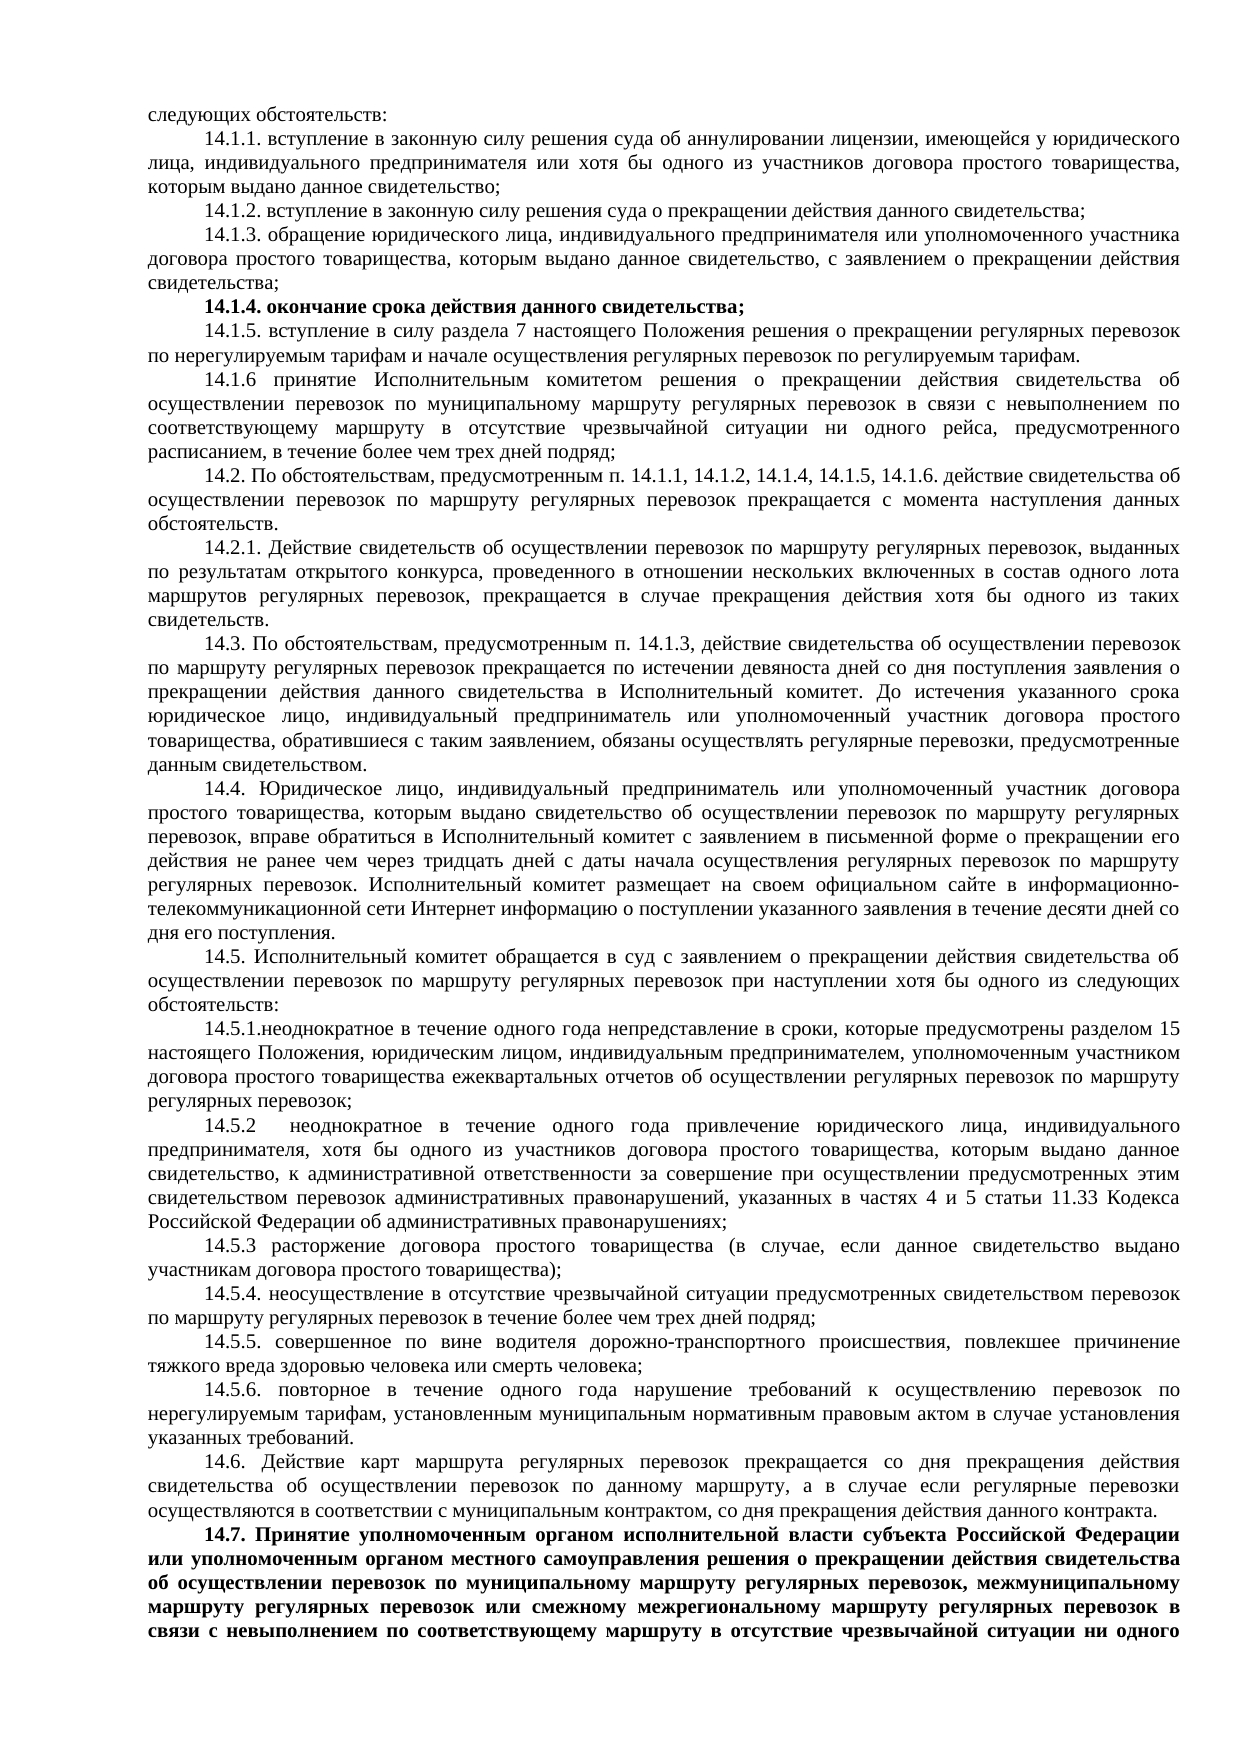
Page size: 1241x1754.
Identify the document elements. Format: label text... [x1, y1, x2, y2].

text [148, 1522, 1181, 1642]
text 14.2.1. Действие свидетельств об осуществлении перевозок по маршруту регулярных перевозок, выданных по результатам открытого конкурса, проведенного в отношении нескольких включенных в состав одного лота маршрутов регулярных перевозок, прекращается в случае прекращения действия хотя бы одного из таких свидетельств. [148, 535, 1181, 631]
text 14.3. По обстоятельствам, предусмотренным п. 14.1.3, действие свидетельства об осуществлении перевозок по маршруту регулярных перевозок прекращается по истечении девяноста дней со дня поступления заявления о прекращении действия данного свидетельства в Исполнительный комитет. До истечения указанного срока юридическое лицо, индивидуальный предприниматель или уполномоченный участник договора простого товарищества, обратившиеся с таким заявлением, обязаны осуществлять регулярные перевозки, предусмотренные данным свидетельством. [148, 631, 1181, 776]
text 14.1.1. вступление в законную силу решения суда об аннулировании лицензии, имеющейся у юридического лица, индивидуального предпринимателя или хотя бы одного из участников договора простого товарищества, которым выдано данное свидетельство; [148, 126, 1181, 198]
text 14.1.4. окончание срока действия данного свидетельства; [148, 294, 1181, 318]
text 14.2. По обстоятельствам, предусмотренным п. 14.1.1, 14.1.2, 14.1.4, 14.1.5, 14.1.6. действие свидетельства об осуществлении перевозок по маршруту регулярных перевозок прекращается с момента наступления данных обстоятельств. [148, 463, 1181, 535]
text 14.5.6. повторное в течение одного года нарушение требований к осуществлению перевозок по нерегулируемым тарифам, установленным муниципальным нормативным правовым актом в случае установления указанных требований. [148, 1377, 1181, 1449]
text 14.1.2. вступление в законную силу решения суда о прекращении действия данного свидетельства; [148, 198, 1181, 222]
text 14.5.1.неоднократное в течение одного года непредставление в сроки, которые предусмотрены разделом 15 настоящего Положения, юридическим лицом, индивидуальным предпринимателем, уполномоченным участником договора простого товарищества ежеквартальных отчетов об осуществлении регулярных перевозок по маршруту регулярных перевозок; [148, 1016, 1181, 1112]
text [148, 102, 1181, 126]
text 14.1.3. обращение юридического лица, индивидуального предпринимателя или уполномоченного участника договора простого товарищества, которым выдано данное свидетельство, с заявлением о прекращении действия свидетельства; [148, 222, 1181, 294]
text 14.5.3 расторжение договора простого товарищества (в случае, если данное свидетельство выдано участникам договора простого товарищества); [148, 1233, 1181, 1281]
text 14.5.4. неосуществление в отсутствие чрезвычайной ситуации предусмотренных свидетельством перевозок по маршруту регулярных перевозок в течение более чем трех дней подряд; [148, 1281, 1181, 1329]
text 14.1.5. вступление в силу раздела 7 настоящего Положения решения о прекращении регулярных перевозок по нерегулируемым тарифам и начале осуществления регулярных перевозок по регулируемым тарифам. [148, 318, 1181, 367]
text 14.4. Юридическое лицо, индивидуальный предприниматель или уполномоченный участник договора простого товарищества, которым выдано свидетельство об осуществлении перевозок по маршруту регулярных перевозок, вправе обратиться в Исполнительный комитет с заявлением в письменной форме о прекращении его действия не ранее чем через тридцать дней с даты начала осуществления регулярных перевозок по маршруту регулярных перевозок. Исполнительный комитет размещает на своем официальном сайте в информационно-телекоммуникационной сети Интернет информацию о поступлении указанного заявления в течение десяти дней со дня его поступления. [148, 776, 1181, 944]
text 14.5.5. совершенное по вине водителя дорожно-транспортного происшествия, повлекшее причинение тяжкого вреда здоровью человека или смерть человека; [148, 1329, 1181, 1377]
text 14.1.6 принятие Исполнительным комитетом решения о прекращении действия свидетельства об осуществлении перевозок по муниципальному маршруту регулярных перевозок в связи с невыполнением по соответствующему маршруту в отсутствие чрезвычайной ситуации ни одного рейса, предусмотренного расписанием, в течение более чем трех дней подряд; [148, 367, 1181, 463]
text 14.6. Действие карт маршрута регулярных перевозок прекращается со дня прекращения действия свидетельства об осуществлении перевозок по данному маршруту, а в случае если регулярные перевозки осуществляются в соответствии с муниципальным контрактом, со дня прекращения действия данного контракта. [148, 1449, 1181, 1522]
text 14.5.2 неоднократное в течение одного года привлечение юридического лица, индивидуального предпринимателя, хотя бы одного из участников договора простого товарищества, которым выдано данное свидетельство, к административной ответственности за совершение при осуществлении предусмотренных этим свидетельством перевозок административных правонарушений, указанных в частях 4 и 5 статьи 11.33 Кодекса Российской Федерации об административных правонарушениях; [148, 1112, 1181, 1233]
text 14.5. Исполнительный комитет обращается в суд с заявлением о прекращении действия свидетельства об осуществлении перевозок по маршруту регулярных перевозок при наступлении хотя бы одного из следующих обстоятельств: [148, 944, 1181, 1016]
